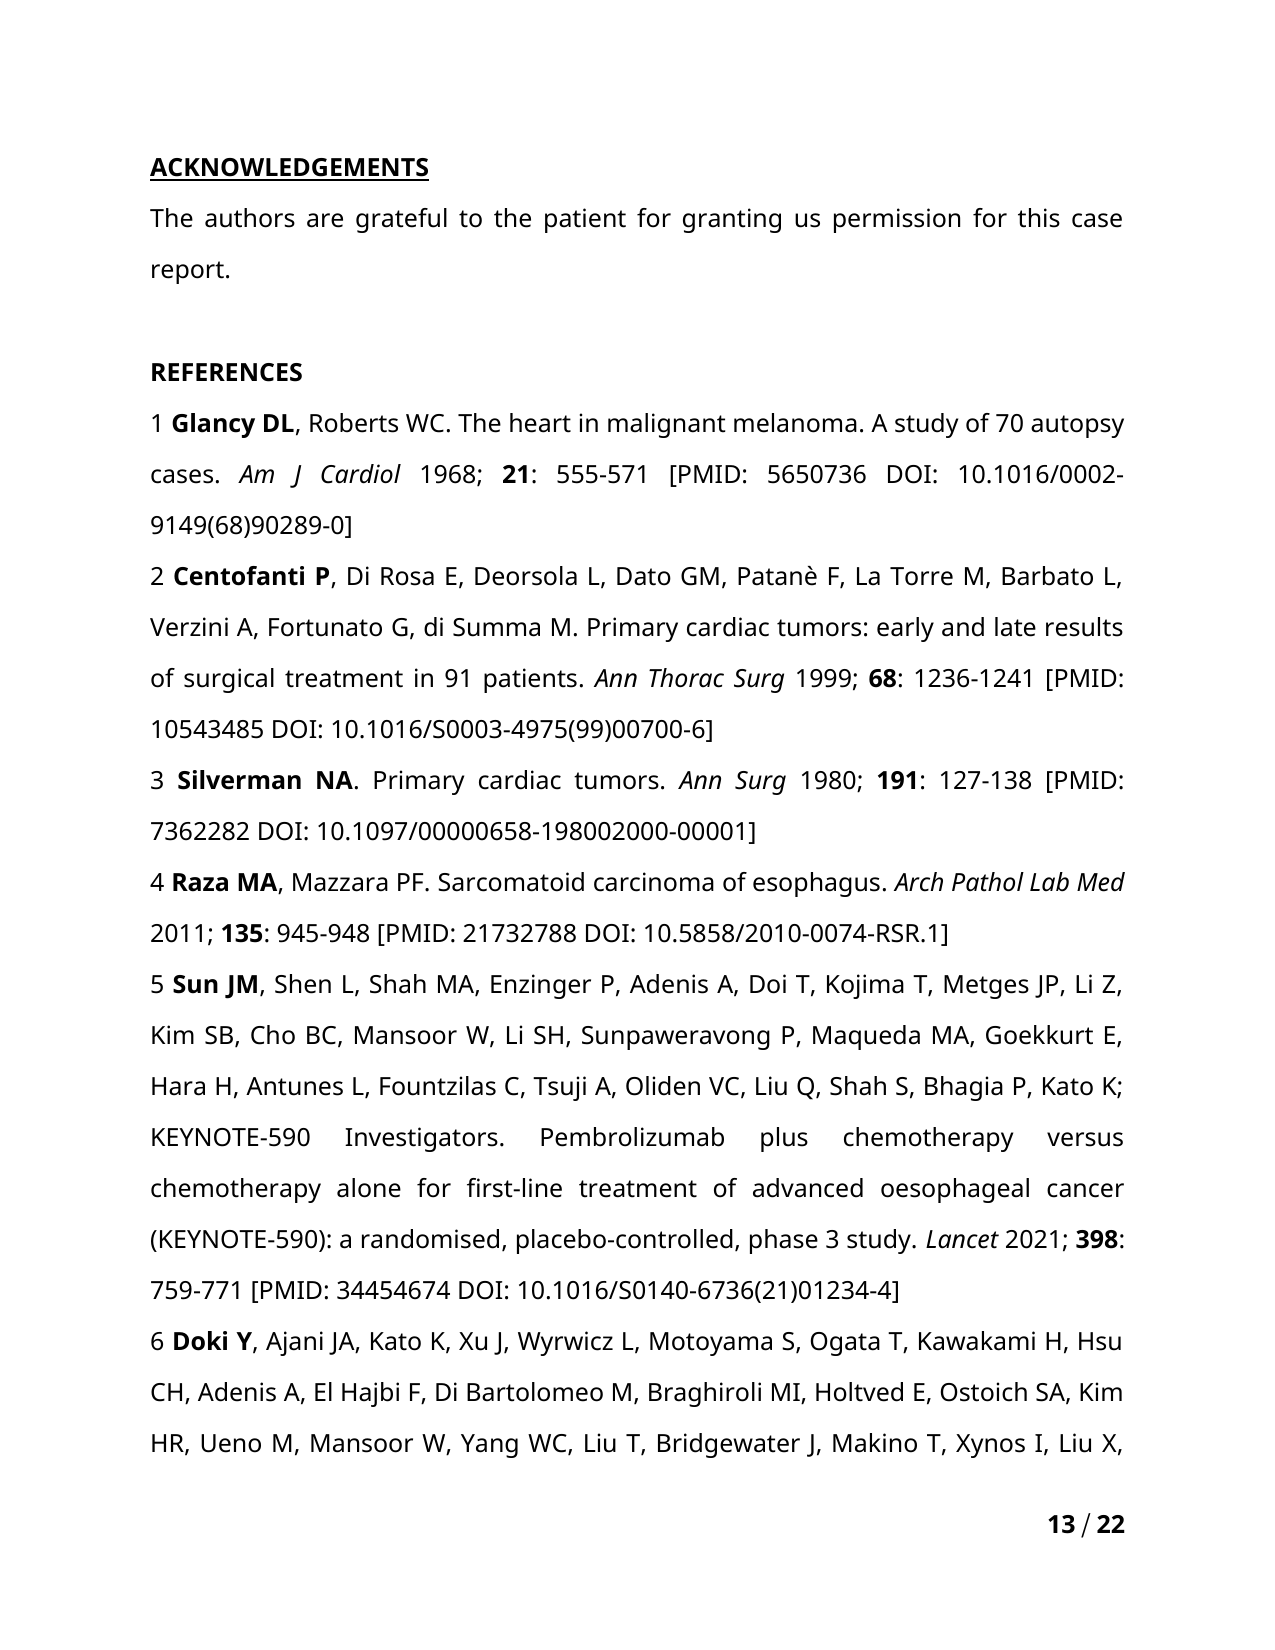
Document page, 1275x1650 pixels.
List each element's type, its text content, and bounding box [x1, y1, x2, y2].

text 4 Raza MA, Mazzara PF. Sarcomatoid carcinoma of esophagus. Arch Pathol Lab Med 2011; 135: 945-948 [PMID: 21732788 DOI: 10.5858/2010-0074-RSR.1] [150, 864, 1125, 950]
text REFERENCES [150, 354, 1125, 388]
text The authors are grateful to the patient for granting us permission for this case report. [150, 201, 1125, 286]
text 5 Sun JM, Shen L, Shah MA, Enzinger P, Adenis A, Doi T, Kojima T, Metges JP, Li Z, Kim SB, Cho BC, Mansoor W, Li SH, Sunpaweravong P, Maqueda MA, Goekkurt E, Hara H, Antunes L, Fountzilas C, Tsuji A, Oliden VC, Liu Q, Shah S, Bhagia P, Kato K; KEYNOTE-590 Investigators. Pembrolizumab plus chemotherapy versus chemotherapy alone for first-line treatment of advanced oesophageal cancer (KEYNOTE-590): a randomised, placebo-controlled, phase 3 study. Lancet 2021; 398: 759-771 [PMID: 34454674 DOI: 10.1016/S0140-6736(21)01234-4] [150, 967, 1125, 1307]
text 3 Silverman NA. Primary cardiac tumors. Ann Surg 1980; 191: 127-138 [PMID: 7362282 DOI: 10.1097/00000658-198002000-00001] [150, 762, 1125, 848]
text ACKNOWLEDGEMENTS [150, 150, 1125, 184]
text 1 Glancy DL, Roberts WC. The heart in malignant melanoma. A study of 70 autopsy cases. Am J Cardiol 1968; 21: 555-571 [PMID: 5650736 DOI: 10.1016/0002-9149(68)90289-0] [150, 405, 1125, 541]
text 2 Centofanti P, Di Rosa E, Deorsola L, Dato GM, Patanè F, La Torre M, Barbato L, Verzini A, Fortunato G, di Summa M. Primary cardiac tumors: early and late results of surgical treatment in 91 patients. Ann Thorac Surg 1999; 68: 1236-1241 [PMID: 10543485 DOI: 10.1016/S0003-4975(99)00700-6] [150, 558, 1125, 746]
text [150, 1324, 1125, 1460]
